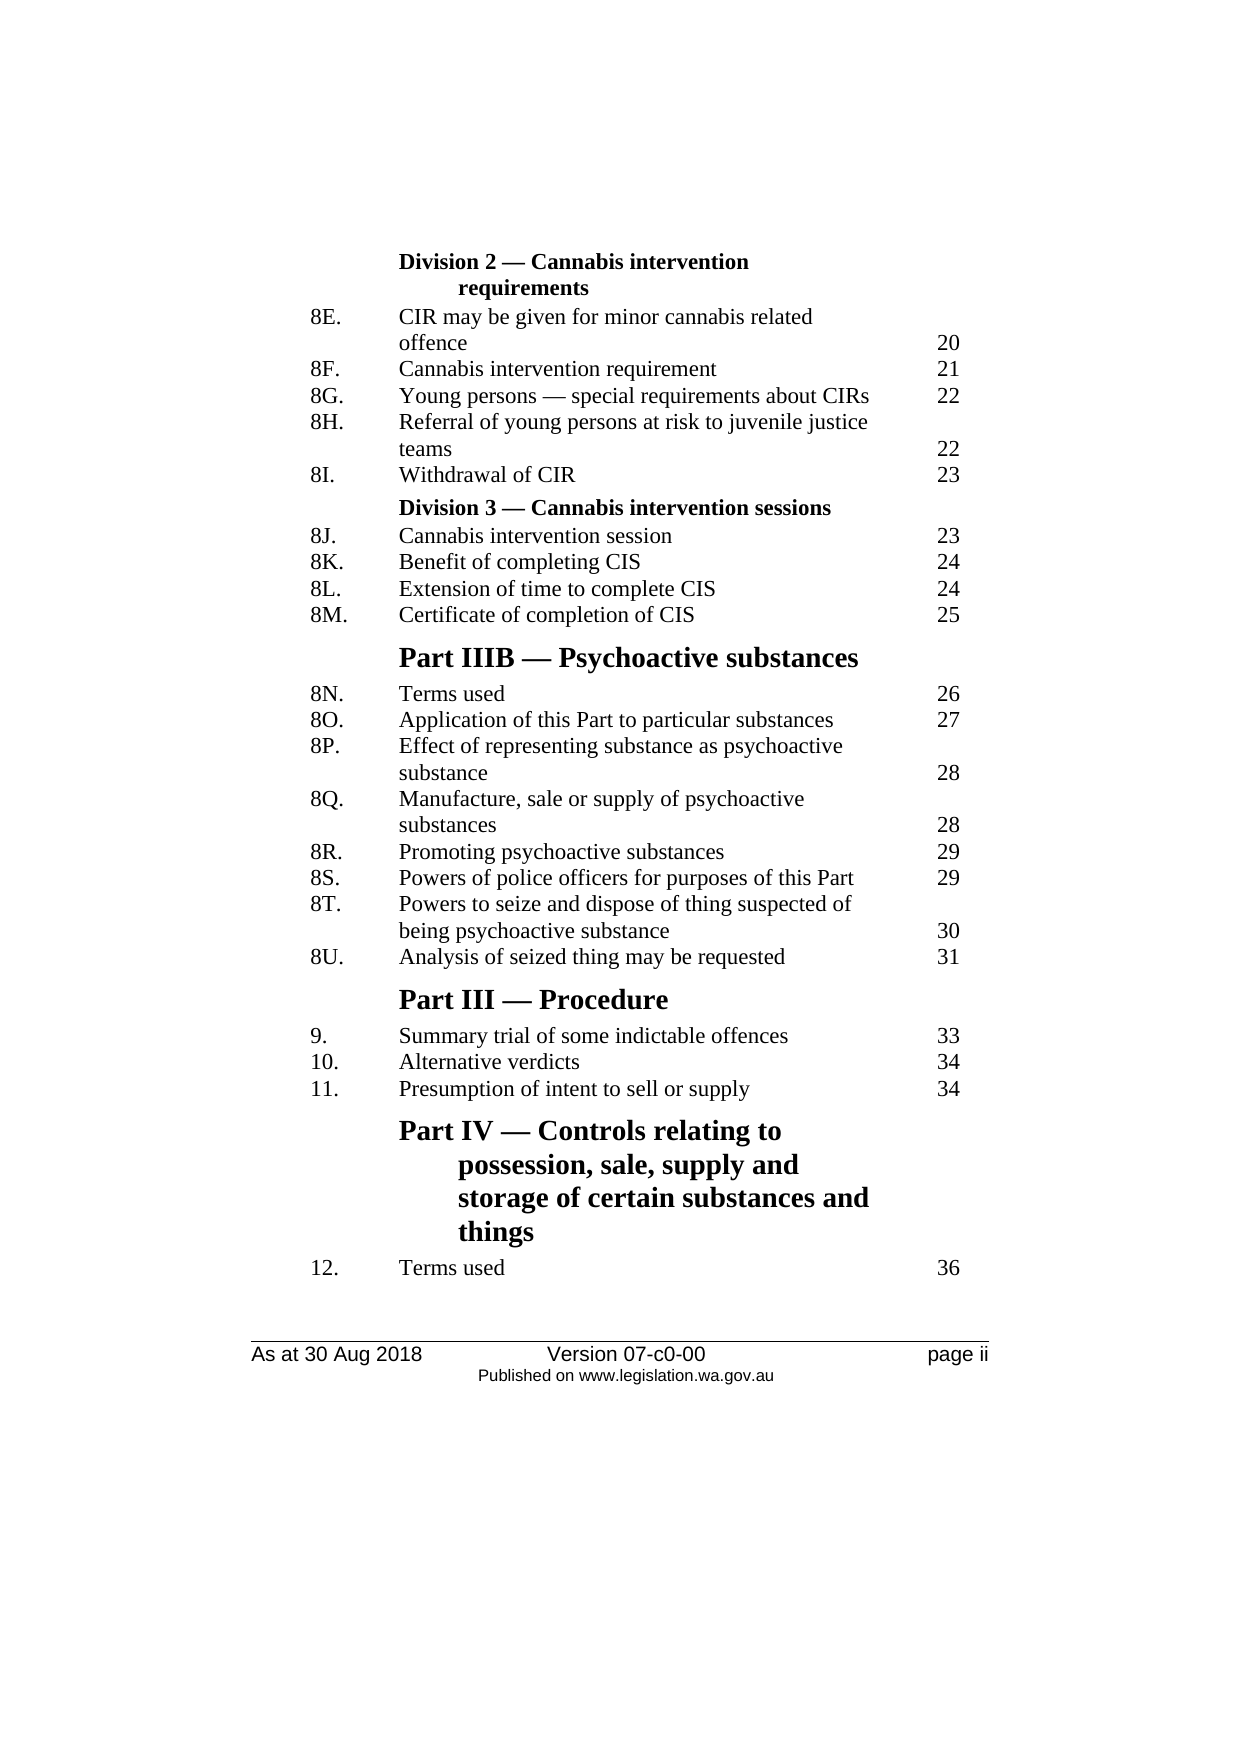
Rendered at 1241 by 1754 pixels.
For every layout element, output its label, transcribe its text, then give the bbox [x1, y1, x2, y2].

text 8H. Referral of young persons at risk to juvenile justice teams 22 [310, 408, 871, 461]
text 8U. Analysis of seized thing may be requested 31 [310, 943, 871, 969]
text 8L. Extension of time to complete CIS 24 [310, 575, 871, 601]
text 8N. Terms used 26 [310, 680, 871, 706]
text Division 3 — Cannabis intervention sessions [399, 493, 871, 520]
text 11. Presumption of intent to sell or supply 34 [310, 1074, 871, 1101]
text 8R. Promoting psychoactive substances 29 [310, 838, 871, 864]
text Part IIIB — Psychoactive substances [399, 640, 871, 673]
text Part IV — Controls relating to possession, sale, supply and storage of certain substances and things [399, 1113, 871, 1248]
text 8E. CIR may be given for minor cannabis related offence 20 [310, 303, 871, 356]
text 8J. Cannabis intervention session 23 [310, 522, 871, 548]
text 8F. Cannabis intervention requirement 21 [310, 356, 871, 382]
text 8M. Certificate of completion of CIS 25 [310, 601, 871, 627]
text 8S. Powers of police officers for purposes of this Part 29 [310, 864, 871, 891]
text 9. Summary trial of some indictable offences 33 [310, 1022, 871, 1048]
text 12. Terms used 36 [310, 1254, 871, 1280]
text 8I. Withdrawal of CIR 23 [310, 461, 871, 487]
text 8Q. Manufacture, sale or supply of psychoactive substances 28 [310, 785, 871, 838]
text 8P. Effect of representing substance as psychoactive substance 28 [310, 732, 871, 785]
text 8G. Young persons — special requirements about CIRs 22 [310, 382, 871, 408]
text Part III — Procedure [399, 982, 871, 1016]
text 8O. Application of this Part to particular substances 27 [310, 706, 871, 732]
text 8K. Benefit of completing CIS 24 [310, 548, 871, 575]
text Division 2 — Cannabis intervention requirements [399, 248, 871, 301]
text 10. Alternative verdicts 34 [310, 1048, 871, 1074]
text 8T. Powers to seize and dispose of thing suspected of being psychoactive substance 30 [310, 891, 871, 943]
